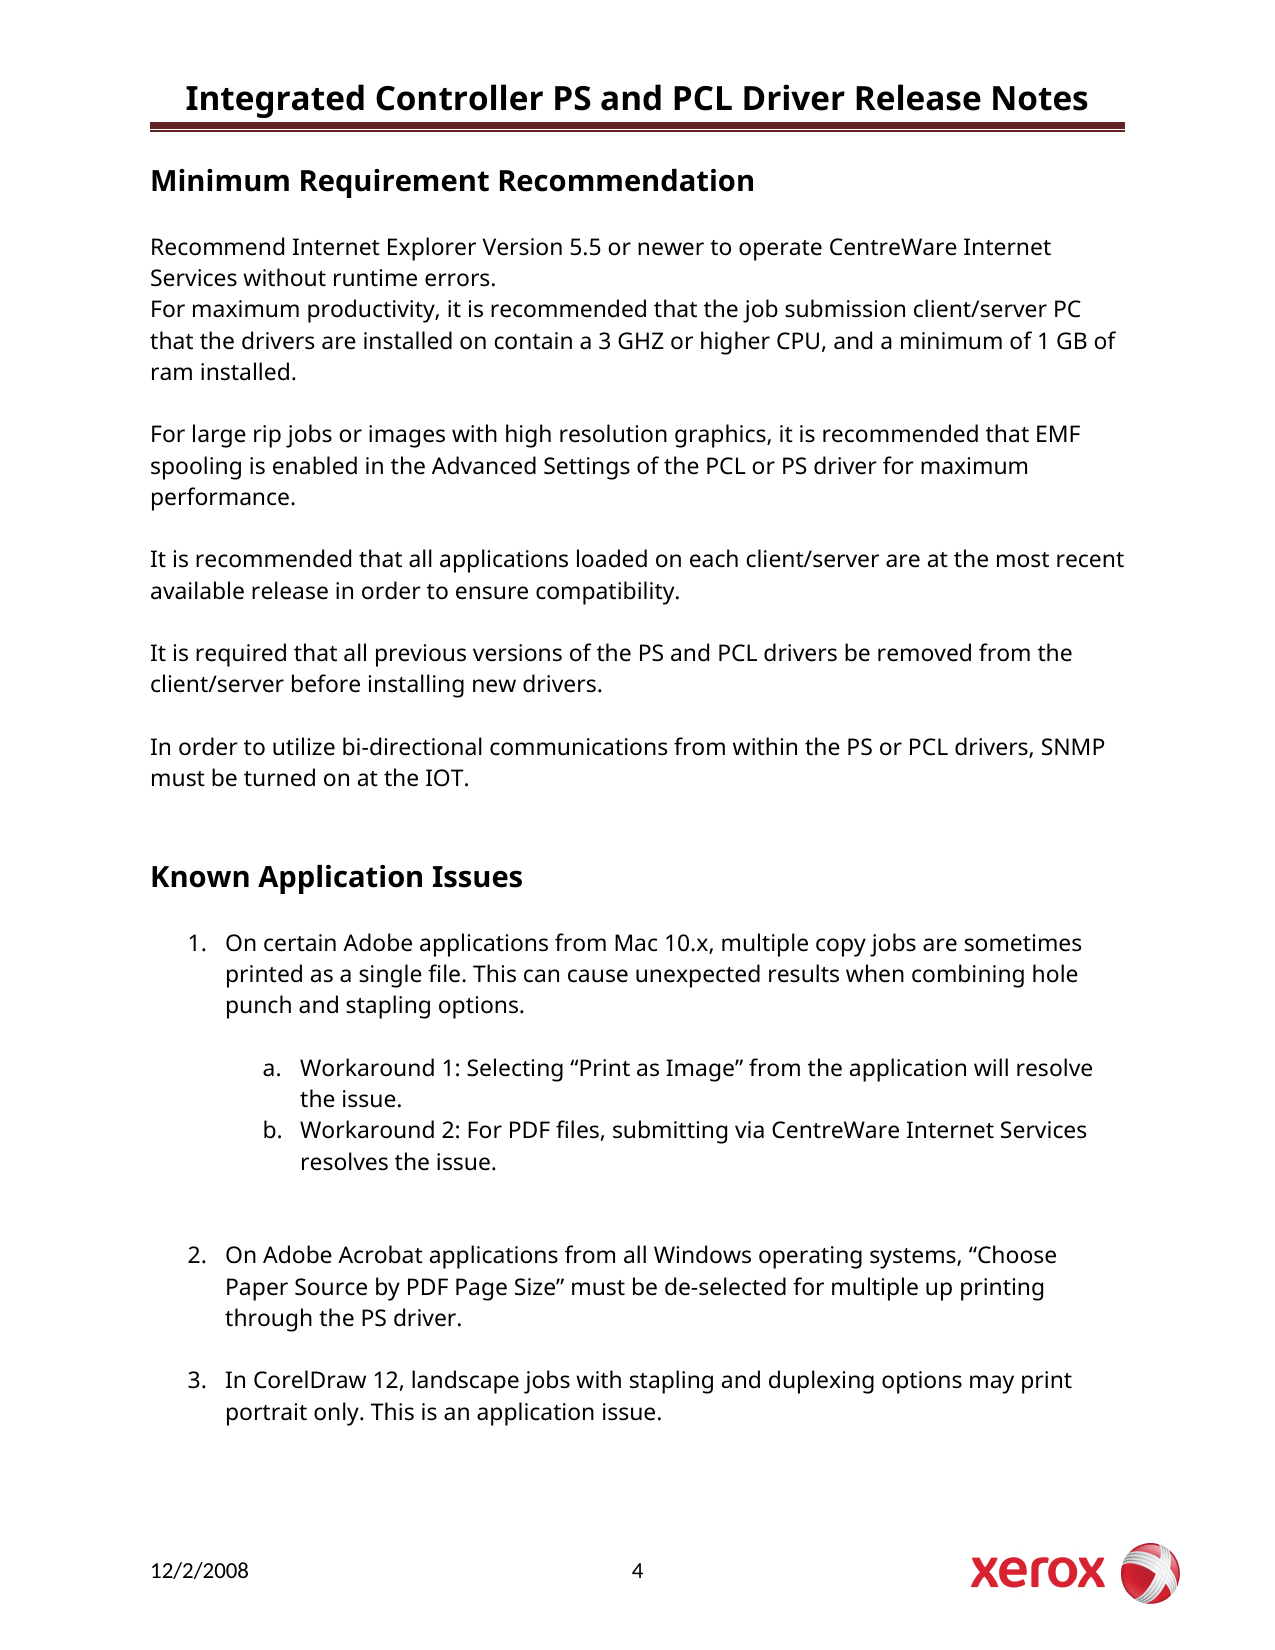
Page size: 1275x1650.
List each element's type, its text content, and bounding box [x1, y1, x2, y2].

text It is recommended that all applications loaded on each client/server are at the most recent available release in order to ensure compatibility. [150, 543, 1125, 606]
list In CorelDraw 12, landscape jobs with stapling and duplexing options may print portrait only. This is an application issue. [187, 1364, 1125, 1427]
list Workaround 1: Selecting “Print as Image” from the application will resolve the issue. [262, 1052, 1125, 1114]
text Minimum Requirement Recommendation [150, 160, 1125, 199]
text For maximum productivity, it is recommended that the job submission client/server PC that the drivers are installed on contain a 3 GHZ or higher CPU, and a minimum of 1 GB of ram installed. [150, 293, 1125, 387]
text Known Application Issues [150, 856, 1125, 896]
list On Adobe Acrobat applications from all Windows operating systems, “Choose Paper Source by PDF Page Size” must be de-selected for multiple up printing through the PS driver. [187, 1239, 1125, 1333]
picture [971, 1543, 1180, 1604]
text It is required that all previous versions of the PS and PCL drivers be removed from the client/server before installing new drivers. [150, 637, 1125, 699]
text For large rip jobs or images with high resolution graphics, it is recommended that EMF spooling is enabled in the Advanced Settings of the PCL or PS driver for maximum performance. [150, 418, 1125, 512]
list Workaround 2: For PDF files, submitting via CentreWare Internet Services resolves the issue. [262, 1114, 1125, 1177]
text Recommend Internet Explorer Version 5.5 or newer to operate CentreWare Internet Services without runtime errors. [150, 231, 1125, 293]
text In order to utilize bi-directional communications from within the PS or PCL drivers, SNMP must be turned on at the IOT. [150, 731, 1125, 793]
list On certain Adobe applications from Mac 10.x, multiple copy jobs are sometimes printed as a single file. This can cause unexpected results when combining hole punch and stapling options. [187, 927, 1125, 1021]
